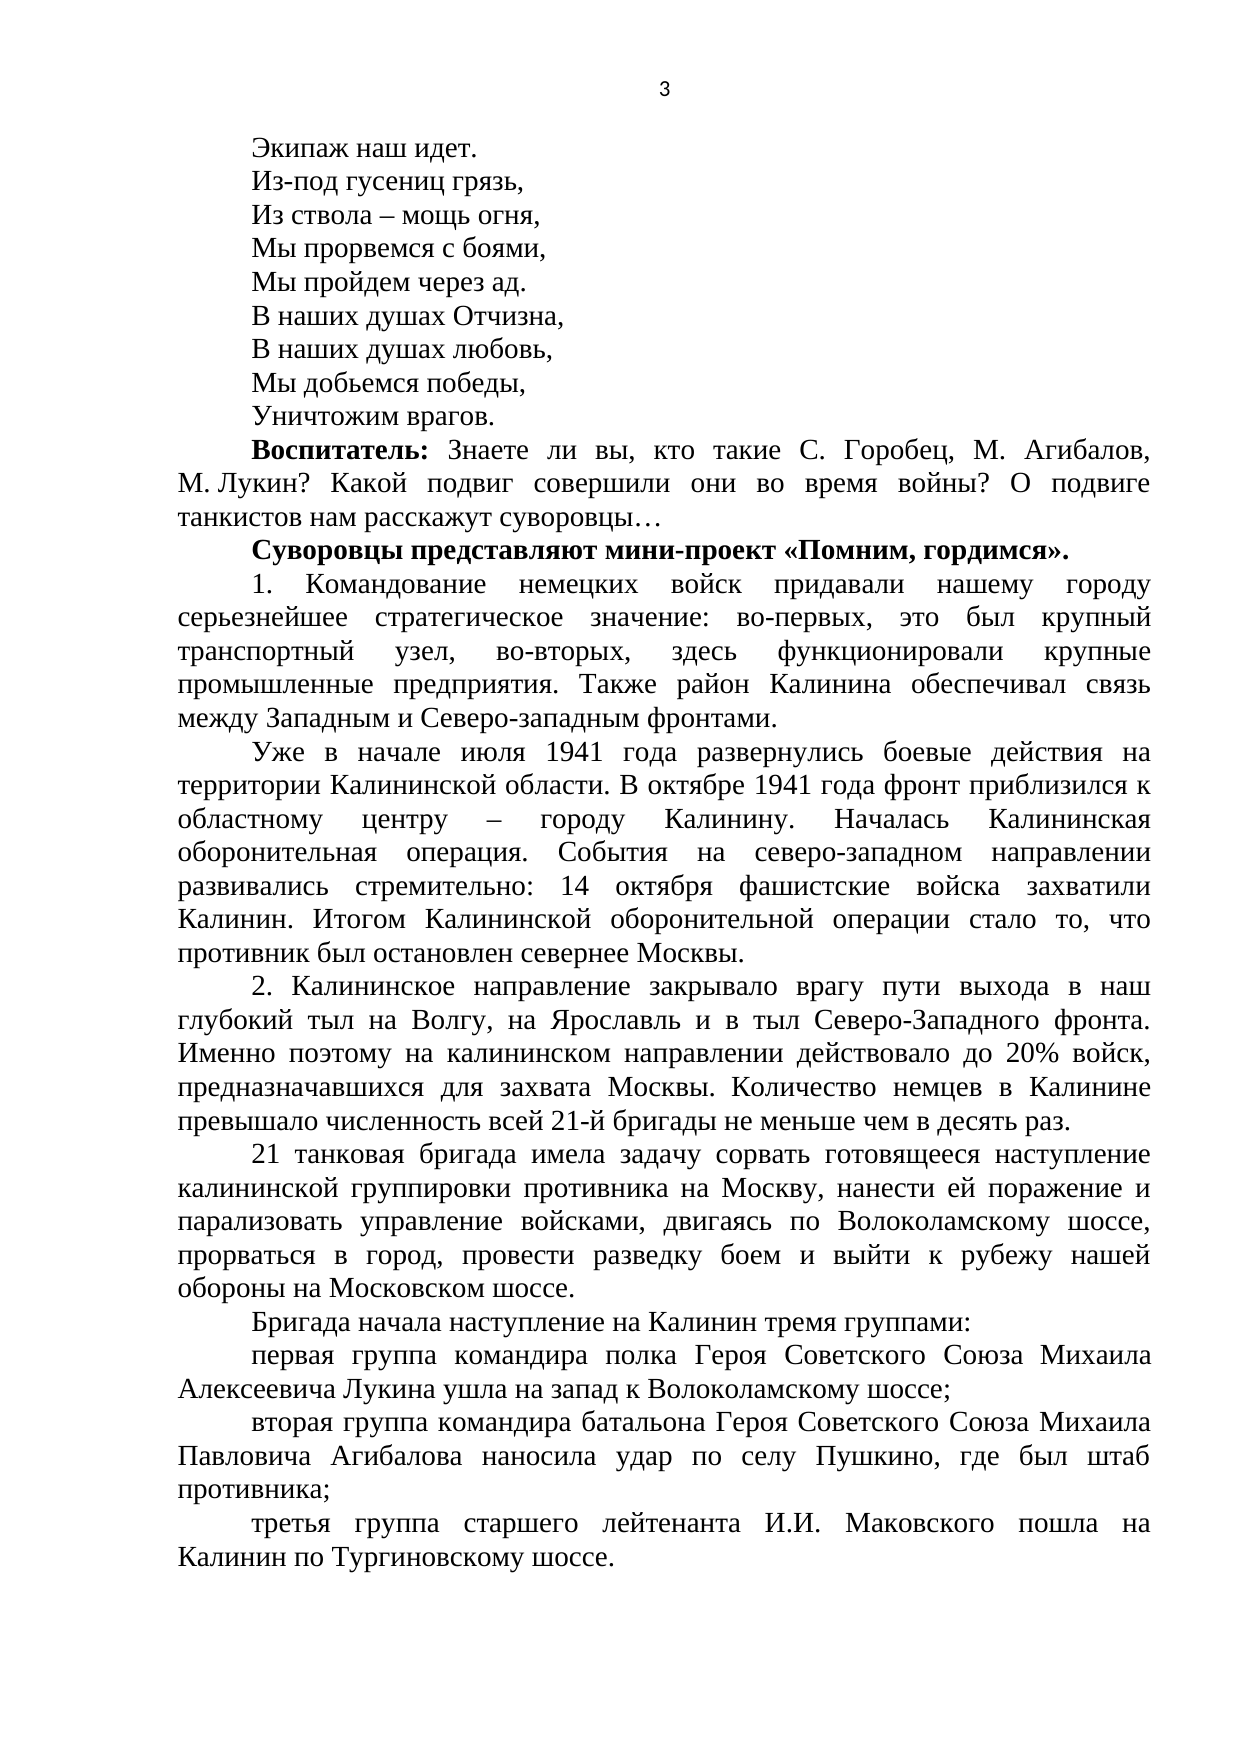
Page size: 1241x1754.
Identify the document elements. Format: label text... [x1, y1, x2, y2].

list Уничтожим врагов. [177, 398, 1152, 432]
text Уже в начале июля 1941 года развернулись боевые действия на территории Калининской области. В октябре 1941 года фронт приблизился к областному центру – городу Калинину. Началась Калининская оборонительная операция. События на северо-западном направлении развивались стремительно: 14 октября фашистские войска захватили Калинин. Итогом Калининской оборонительной операции стало то, что противник был остановлен севернее Москвы. [177, 734, 1152, 968]
list 21 танковая бригада имела задачу сорвать готовящееся наступление калининской группировки противника на Москву, нанести ей поражение и парализовать управление войсками, двигаясь по Волоколамскому шоссе, прорваться в город, провести разведку боем и выйти к рубежу нашей обороны на Московском шоссе. [177, 1136, 1152, 1304]
list Мы пройдем через ад. [177, 264, 1152, 298]
text Суворовцы представляют мини-проект «Помним, гордимся». [177, 532, 1152, 566]
list В наших душах любовь, [177, 331, 1152, 365]
list Из ствола – мощь огня, [177, 197, 1152, 231]
list первая группа командира полка Героя Советского Союза Михаила Алексеевича Лукина ушла на запад к Волоколамскому шоссе; [177, 1337, 1152, 1404]
list Воспитатель: Знаете ли вы, кто такие С. Горобец, М. Агибалов, М. Лукин? Какой подвиг совершили они во время войны? О подвиге танкистов нам расскажут суворовцы… [177, 432, 1152, 532]
list Мы прорвемся с боями, [177, 231, 1152, 264]
list 2. Калининское направление закрывало врагу пути выхода в наш глубокий тыл на Волгу, на Ярославль и в тыл Северо-Западного фронта. Именно поэтому на калининском направлении действовало до 20% войск, предназначавшихся для захвата Москвы. Количество немцев в Калинине превышало численность всей 21-й бригады не меньше чем в десять раз. [177, 968, 1152, 1136]
list Мы добьемся победы, [177, 365, 1152, 398]
list третья группа старшего лейтенанта И.И. Маковского пошла на Калинин по Тургиновскому шоссе. [177, 1505, 1152, 1572]
list В наших душах Отчизна, [177, 298, 1152, 331]
text 1. Командование немецких войск придавали нашему городу серьезнейшее стратегическое значение: во-первых, это был крупный транспортный узел, во-вторых, здесь функционировали крупные промышленные предприятия. Также район Калинина обеспечивал связь между Западным и Северо-западным фронтами. [177, 566, 1152, 734]
list Экипаж наш идет. [177, 130, 1152, 163]
list Из-под гусениц грязь, [177, 163, 1152, 197]
list Бригада начала наступление на Калинин тремя группами: [177, 1304, 1152, 1337]
list вторая группа командира батальона Героя Советского Союза Михаила Павловича Агибалова наносила удар по селу Пушкино, где был штаб противника; [177, 1404, 1152, 1505]
